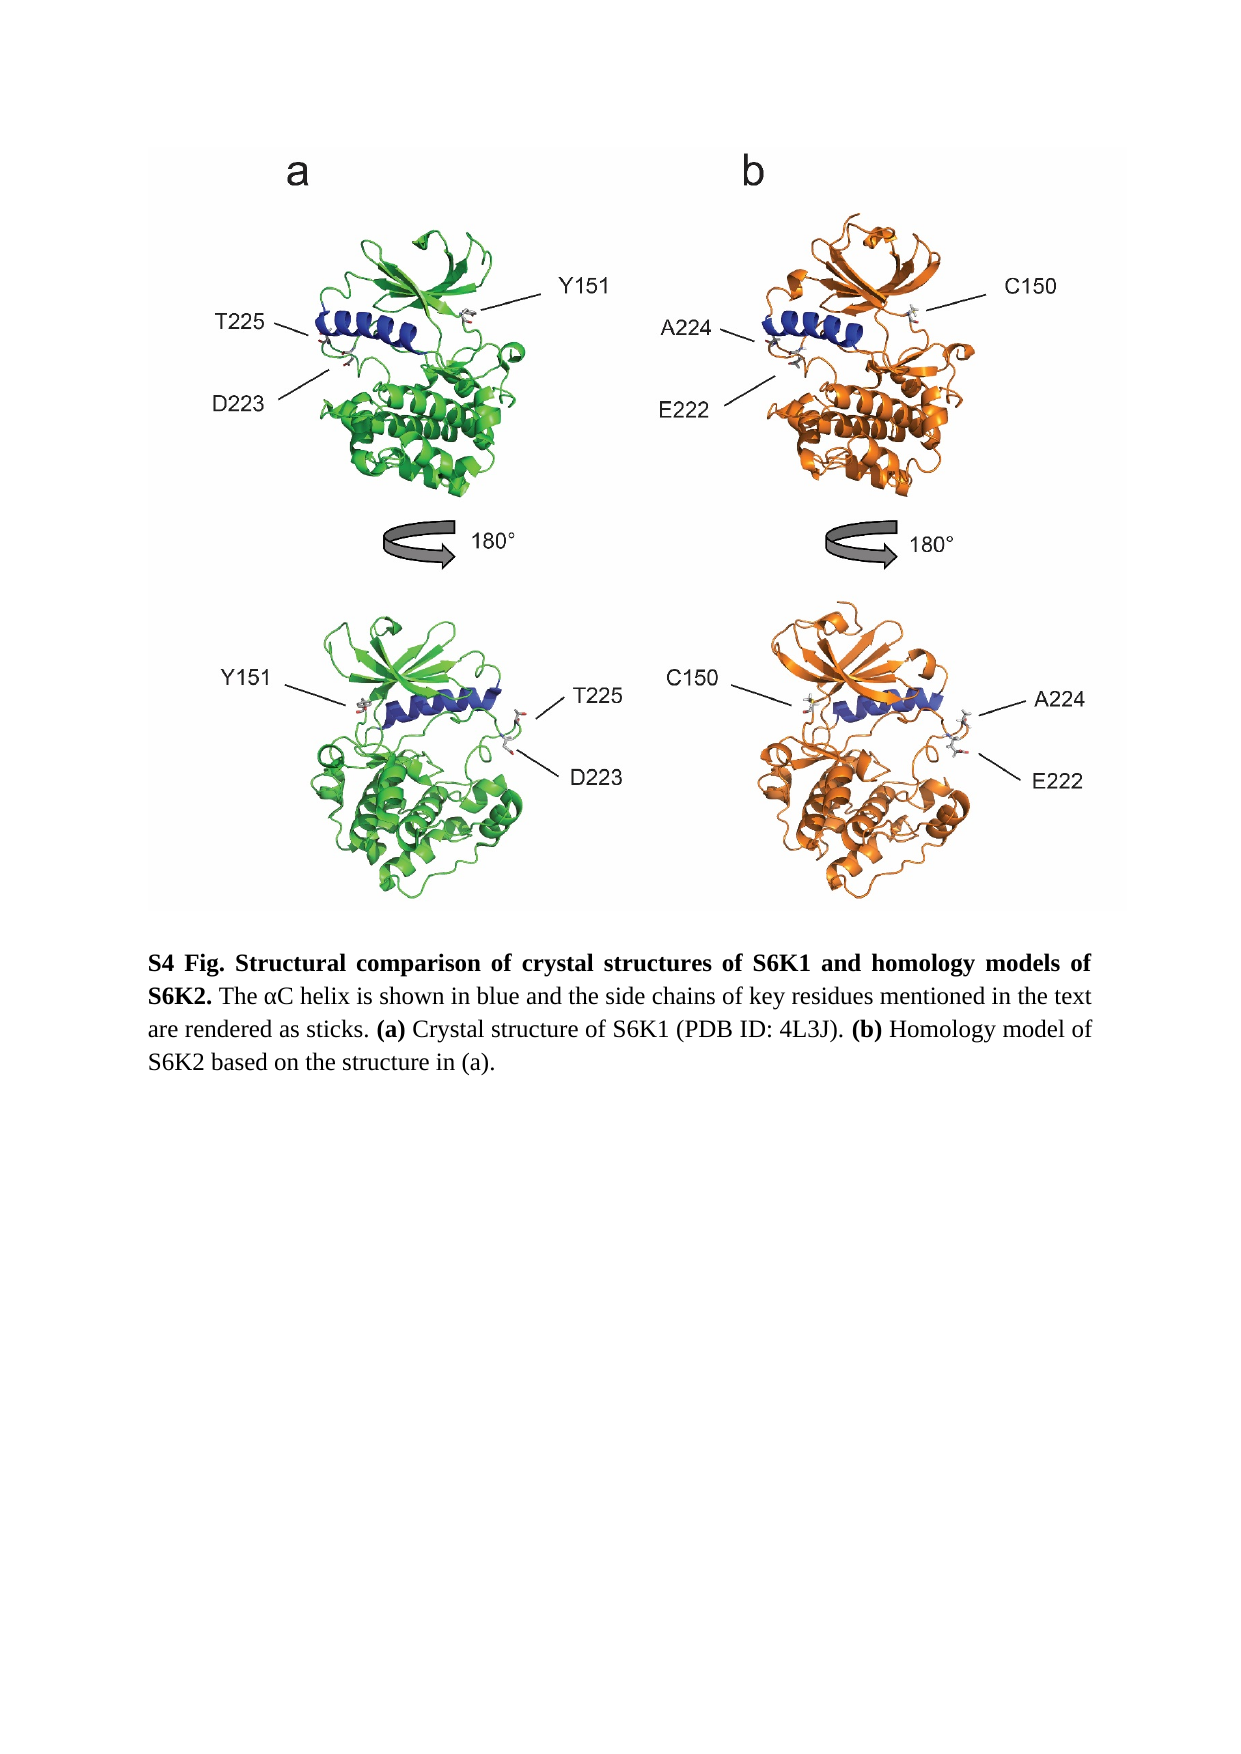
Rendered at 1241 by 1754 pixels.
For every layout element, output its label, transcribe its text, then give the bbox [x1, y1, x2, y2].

picture [147, 147, 1128, 911]
text S4 Fig. Structural comparison of crystal structures of S6K1 and homology models of S6K2. The αC helix is shown in blue and the side chains of key residues mentioned in the text are rendered as sticks. (a) Crystal structure of S6K1 (PDB ID: 4L3J). (b) Homology model of S6K2 based on the structure in (a). [148, 948, 1093, 1076]
